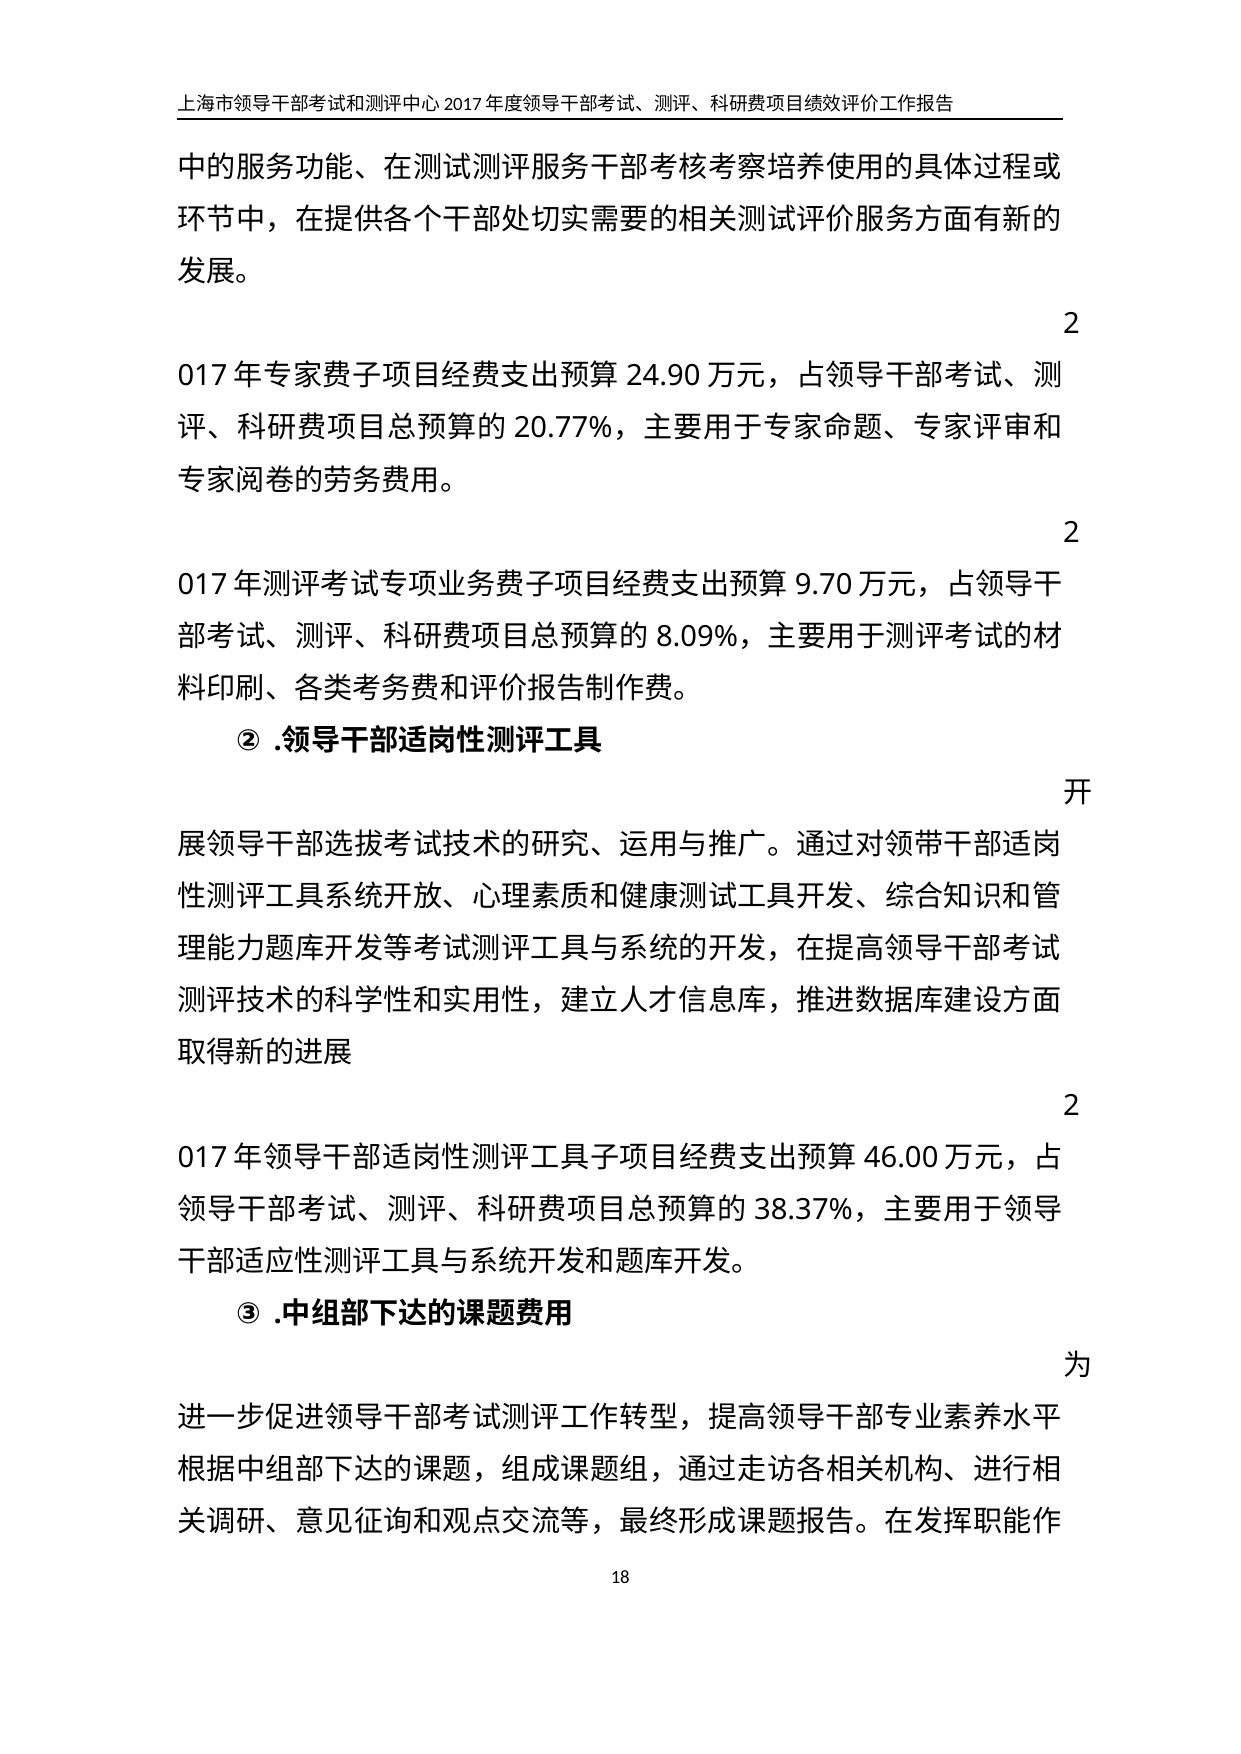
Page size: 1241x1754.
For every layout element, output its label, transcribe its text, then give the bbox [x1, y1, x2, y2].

list .中组部下达的课题费用 [236, 1282, 1063, 1334]
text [177, 1334, 1063, 1542]
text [177, 136, 1063, 292]
list 2017年领导干部适岗性测评工具子项目经费支出预算46.00万元，占领导干部考试、测评、科研费项目总预算的38.37%，主要用于领导干部适应性测评工具与系统开发和题库开发。 [177, 1073, 1063, 1282]
text 2017年专家费子项目经费支出预算24.90万元，占领导干部考试、测评、科研费项目总预算的20.77%，主要用于专家命题、专家评审和专家阅卷的劳务费用。 [177, 292, 1063, 500]
text 2017年测评考试专项业务费子项目经费支出预算9.70万元，占领导干部考试、测评、科研费项目总预算的8.09%，主要用于测评考试的材料印刷、各类考务费和评价报告制作费。 [177, 500, 1063, 709]
list .领导干部适岗性测评工具 [236, 709, 1063, 761]
text 开展领导干部选拔考试技术的研究、运用与推广。通过对领带干部适岗性测评工具系统开放、心理素质和健康测试工具开发、综合知识和管理能力题库开发等考试测评工具与系统的开发，在提高领导干部考试测评技术的科学性和实用性，建立人才信息库，推进数据库建设方面取得新的进展 [177, 761, 1063, 1073]
